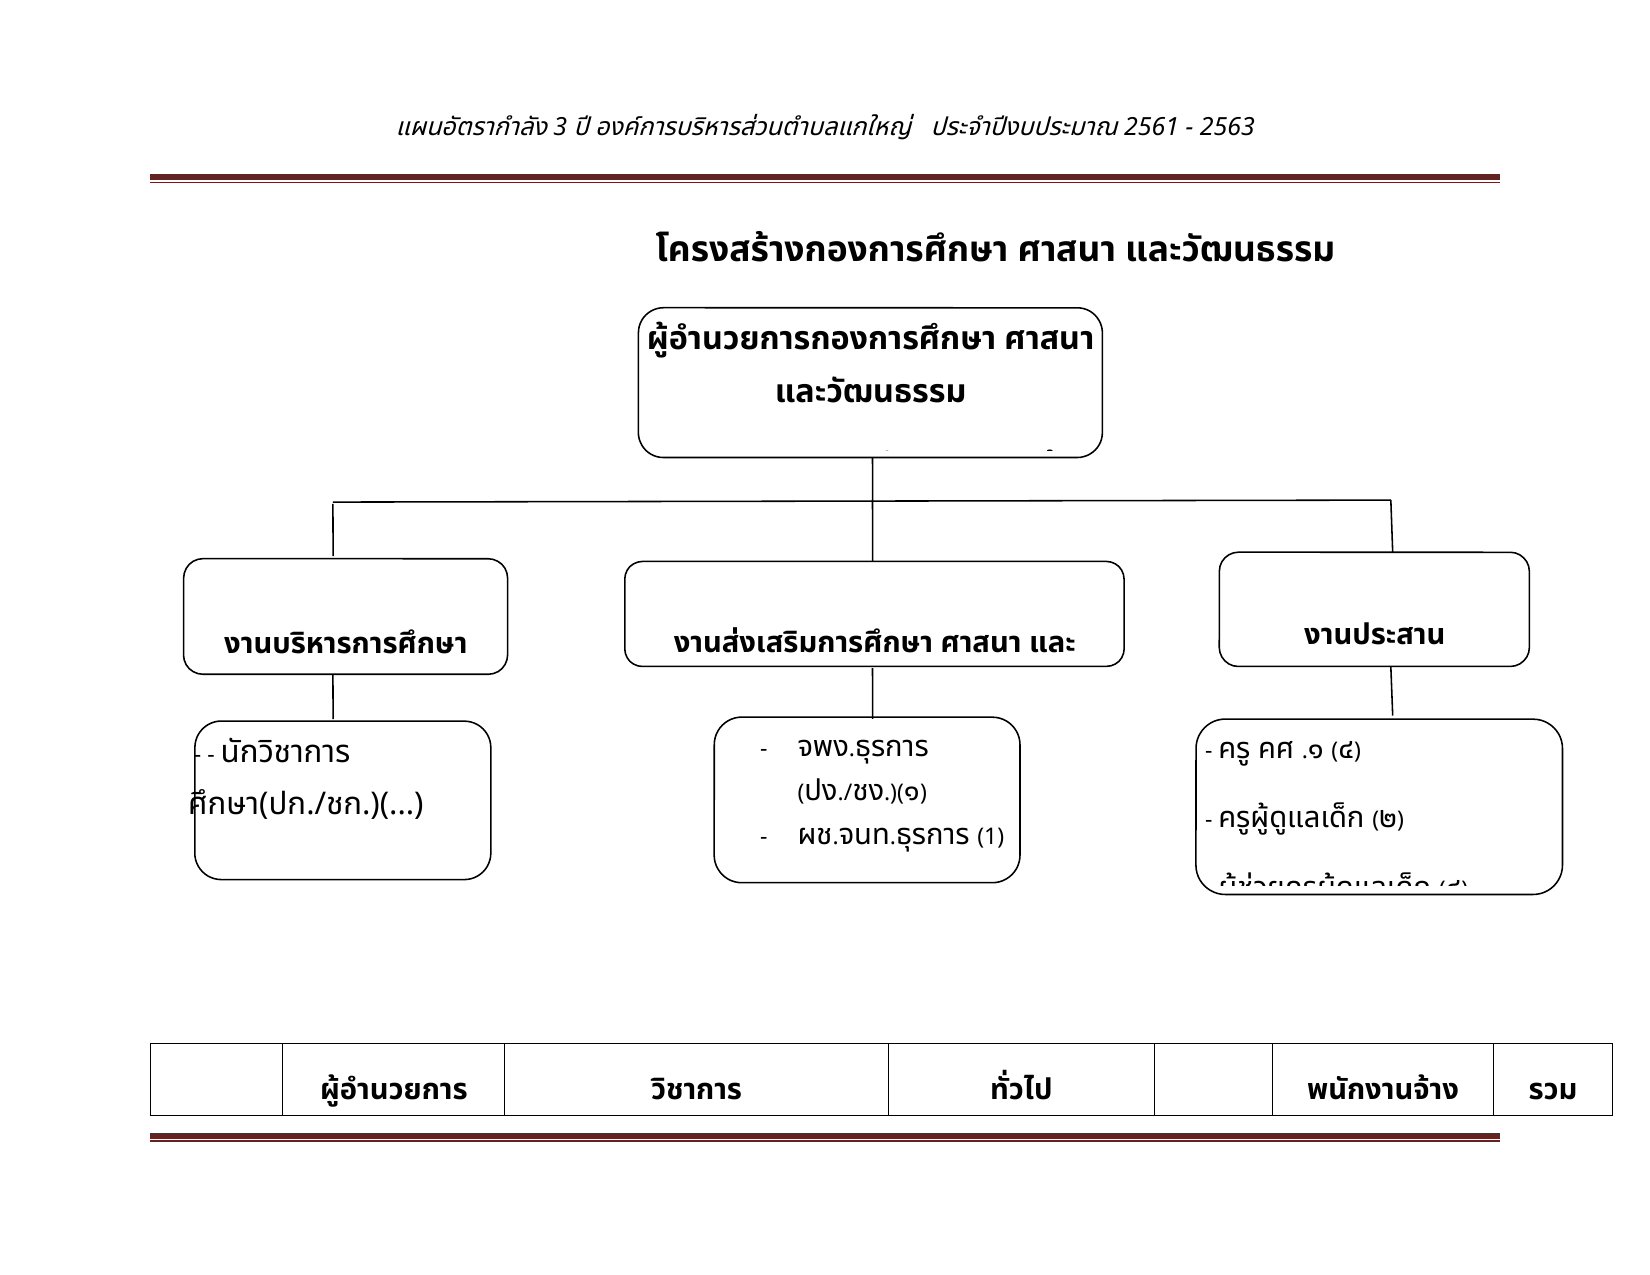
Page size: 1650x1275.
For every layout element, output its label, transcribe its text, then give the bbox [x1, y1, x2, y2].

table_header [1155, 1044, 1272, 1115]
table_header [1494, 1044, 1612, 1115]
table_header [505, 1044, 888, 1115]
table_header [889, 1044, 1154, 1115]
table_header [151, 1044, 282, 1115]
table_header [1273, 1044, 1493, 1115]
text โครงสร้างกองการศึกษา ศาสนา และวัฒนธรรม [504, 224, 1500, 278]
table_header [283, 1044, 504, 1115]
